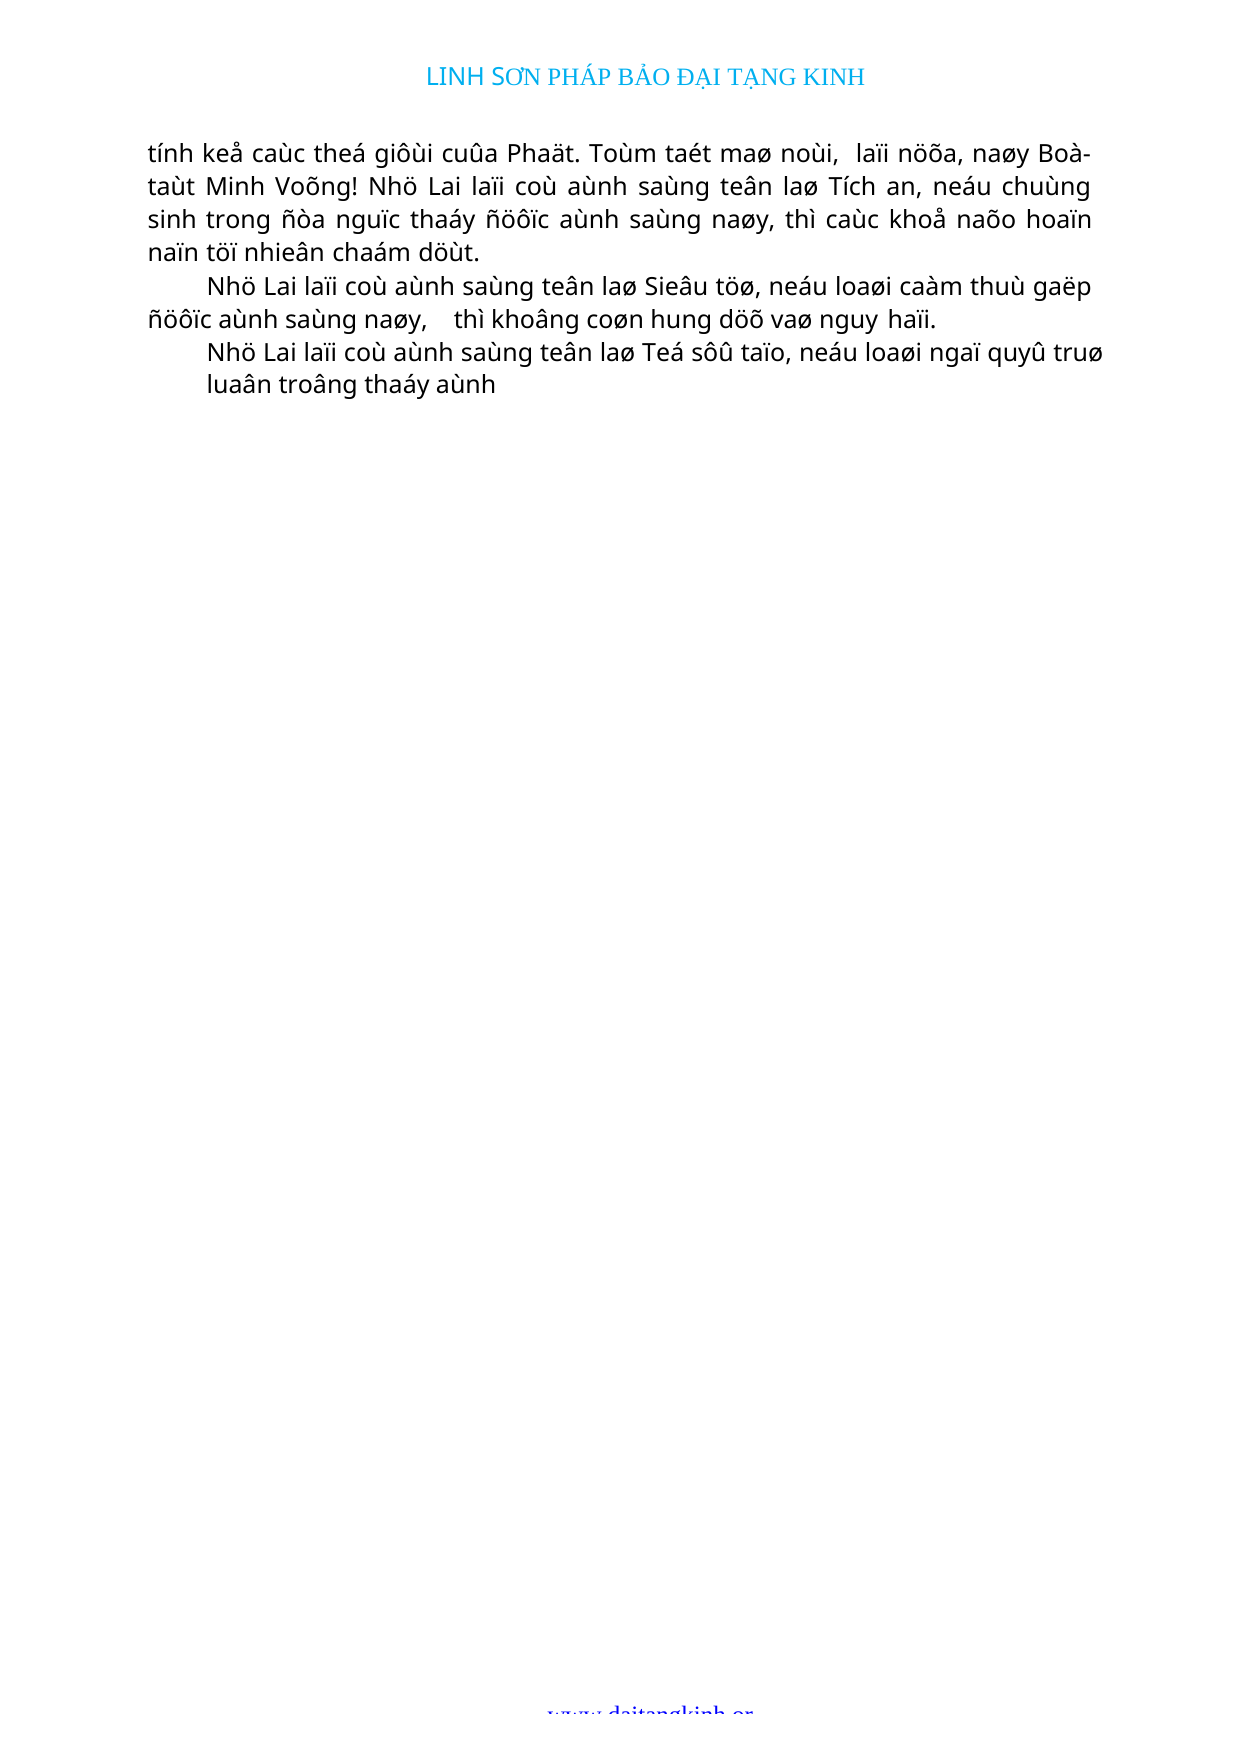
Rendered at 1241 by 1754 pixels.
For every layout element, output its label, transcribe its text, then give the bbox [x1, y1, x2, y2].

text Nhö Lai laïi coù aùnh saùng teân laø Sieâu töø, neáu loaøi caàm thuù gaëp ñöôïc aùnh saùng naøy, thì khoâng coøn hung döõ vaø nguy haïi. [147, 269, 1093, 336]
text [147, 135, 1093, 269]
text Nhö Lai laïi coù aùnh saùng teân laø Teá sôû taïo, neáu loaøi ngaï quyû truø luaân troâng thaáy aùnh [206, 336, 1105, 399]
